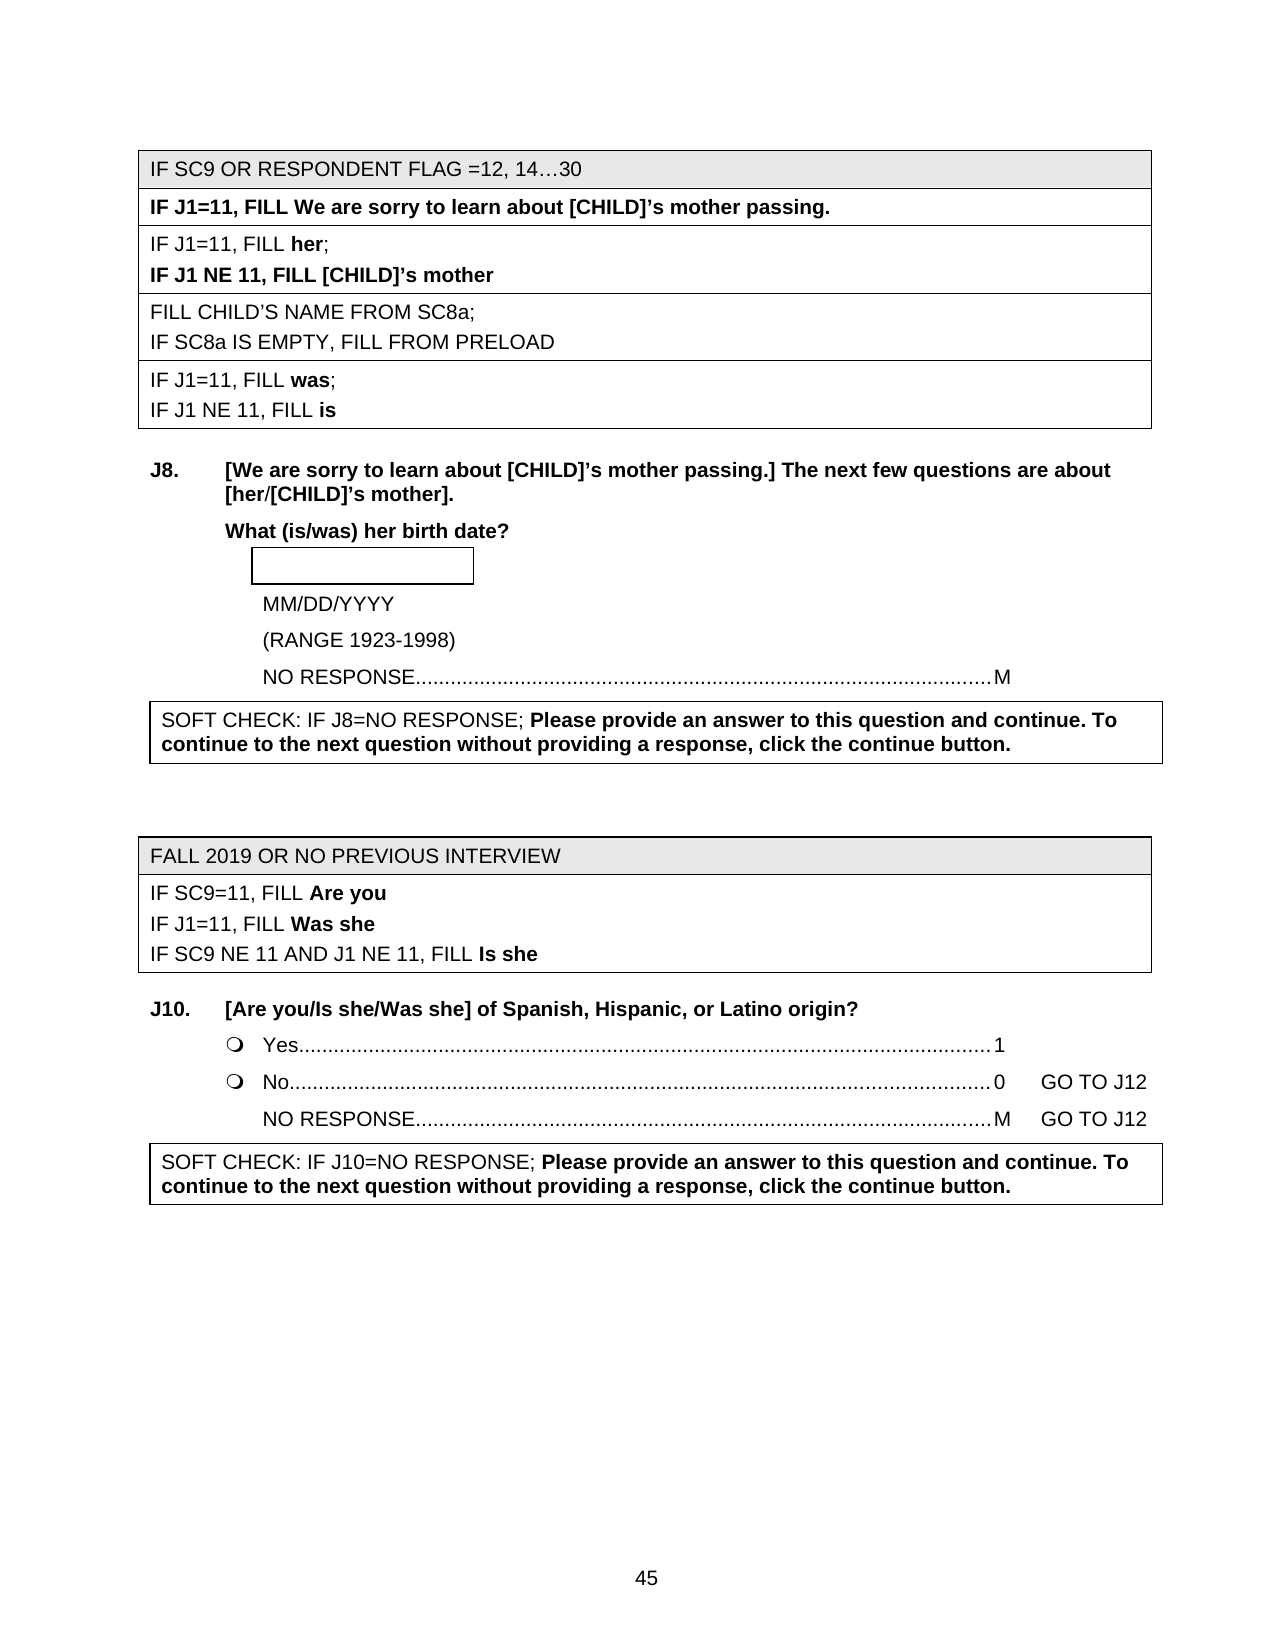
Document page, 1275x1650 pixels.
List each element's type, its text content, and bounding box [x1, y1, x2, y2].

text No 0 GO TO J12 [225, 1070, 1266, 1094]
table_header FALL 2019 or NO previous interview [139, 838, 1151, 874]
text Yes 1 [225, 1033, 1266, 1057]
text NO RESPONSE M [262, 664, 993, 688]
text J8. [We are sorry to learn about [CHILD]’s mother passing.] The next few questions are about [her/[CHILD]’s mother]. [150, 458, 1219, 506]
table_cell FILL CHILD’S NAME FROM SC8a; IF SC8a IS EMPTY, FILL FROM PRELOAD [139, 294, 1151, 360]
text NO RESPONSE M GO TO J12 [262, 1106, 1266, 1130]
table_cell IF J1=11, FILL We are sorry to learn about [CHILD]’s mother passing. [139, 189, 1151, 225]
table_header SOFT CHECK: IF J8=NO RESPONSE; Please provide an answer to this question and continue. To continue to the next question without providing a response, click the continue button. [151, 702, 1162, 762]
table_cell IF SC9=11, FILL Are you IF J1=11, FILL Was she IF SC9 NE 11 AND J1 NE 11, FILL Is she [139, 875, 1151, 972]
table_cell IF J1=11, FILL her; IF J1 NE 11, FILL [CHILD]’s mother [139, 226, 1151, 293]
table_header IF SC9 OR RESPONDENT FLAG =12, 14…30 [139, 151, 1151, 187]
text What (is/was) her birth date? [150, 519, 1219, 543]
text J10. [Are you/Is she/Was she] of Spanish, Hispanic, or Latino origin? [150, 997, 1219, 1021]
table_header SOFT CHECK: IF J10=NO RESPONSE; Please provide an answer to this question and continue. To continue to the next question without providing a response, click the continue button. [151, 1144, 1162, 1204]
table_cell IF J1=11, FILL was; IF J1 NE 11, FILL is [139, 361, 1151, 428]
text (RANGE 1923-1998) [225, 628, 1162, 652]
